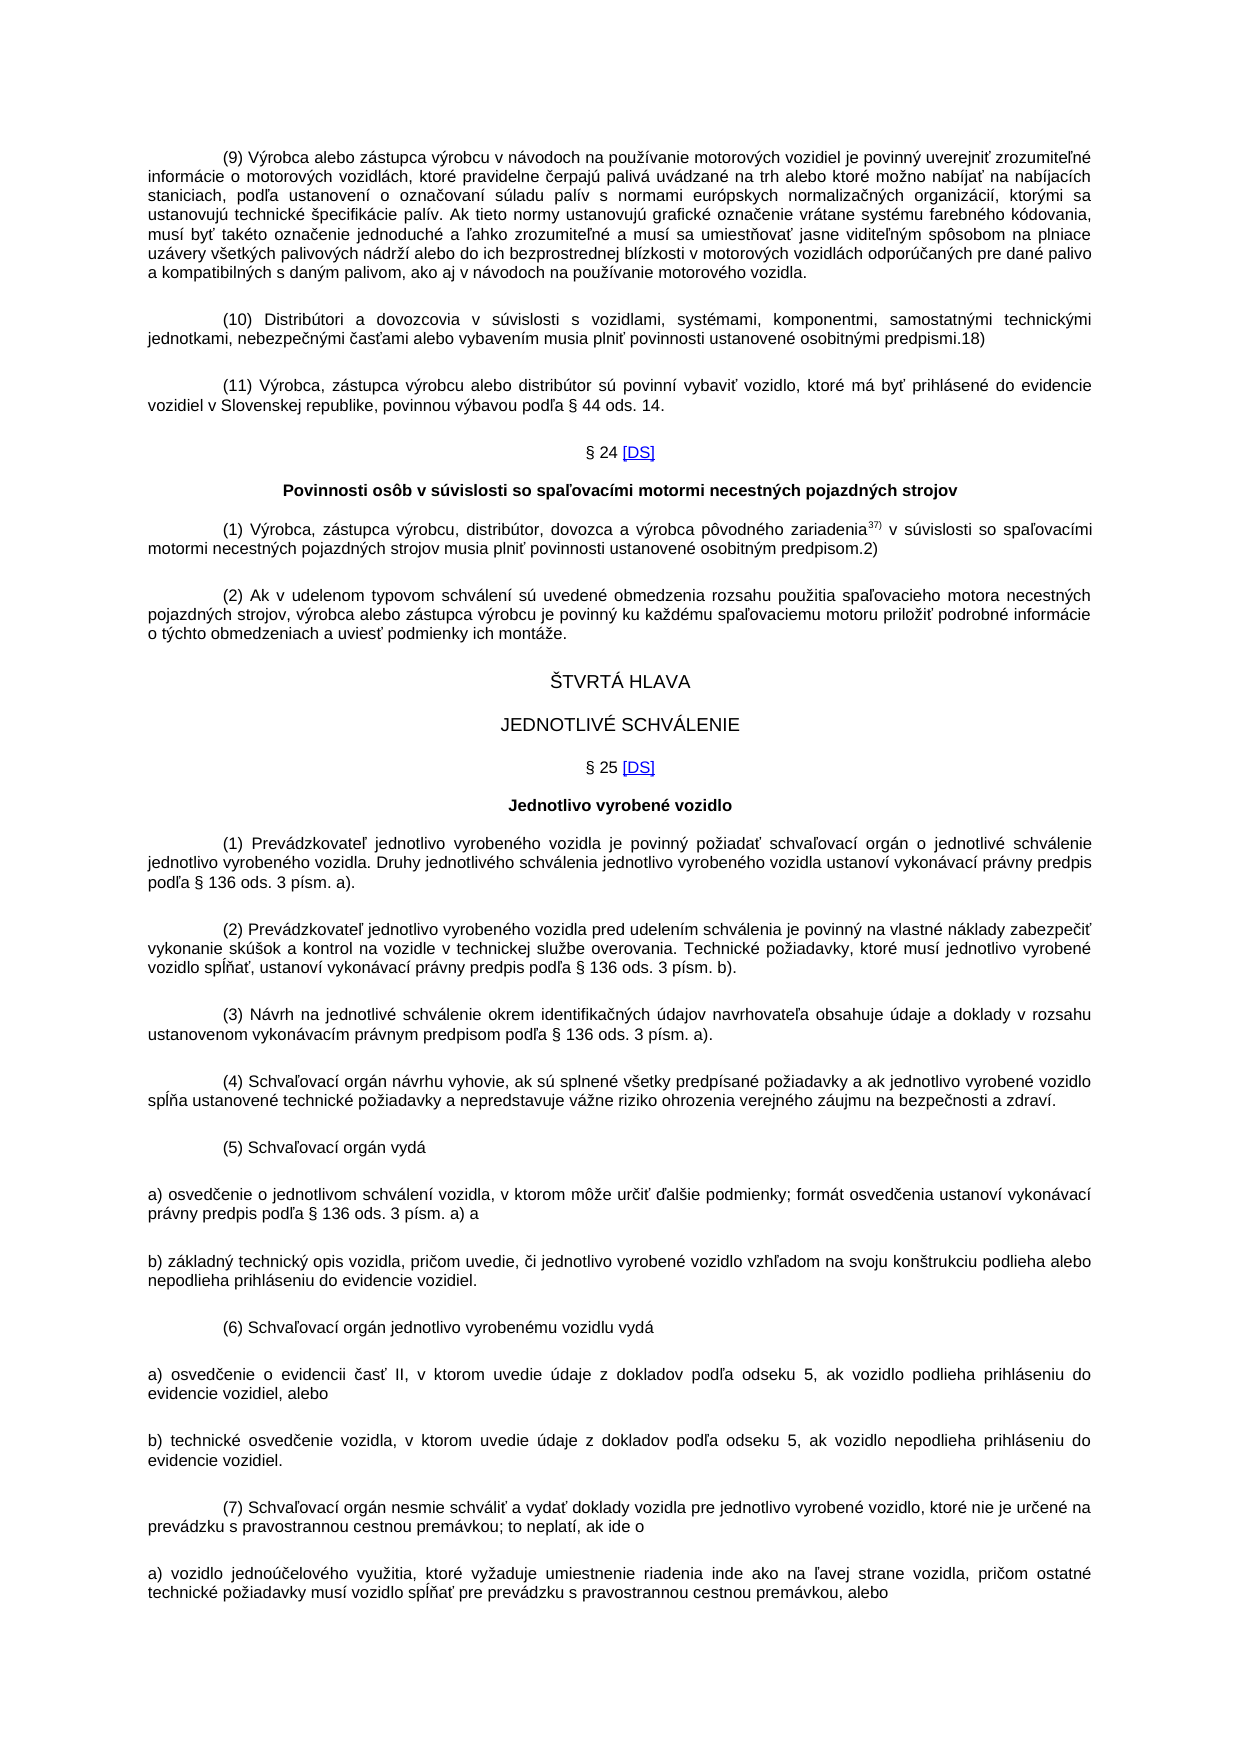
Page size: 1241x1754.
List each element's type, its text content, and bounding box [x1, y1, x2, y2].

text b) technické osvedčenie vozidla, v ktorom uvedie údaje z dokladov podľa odseku 5, ak vozidlo nepodlieha prihláseniu do evidencie vozidiel. [148, 1431, 1092, 1469]
text (9) Výrobca alebo zástupca výrobcu v návodoch na používanie motorových vozidiel je povinný uverejniť zrozumiteľné informácie o motorových vozidlách, ktoré pravidelne čerpajú palivá uvádzané na trh alebo ktoré možno nabíjať na nabíjacích staniciach, podľa ustanovení o označovaní súladu palív s normami európskych normalizačných organizácií, ktorými sa ustanovujú technické špecifikácie palív. Ak tieto normy ustanovujú grafické označenie vrátane systému farebného kódovania, musí byť takéto označenie jednoduché a ľahko zrozumiteľné a musí sa umiestňovať jasne viditeľným spôsobom na plniace uzávery všetkých palivových nádrží alebo do ich bezprostrednej blízkosti v motorových vozidlách odporúčaných pre dané palivo a kompatibilných s daným palivom, ako aj v návodoch na používanie motorového vozidla. [148, 148, 1092, 282]
text a) osvedčenie o jednotlivom schválení vozidla, v ktorom môže určiť ďalšie podmienky; formát osvedčenia ustanoví vykonávací právny predpis podľa § 136 ods. 3 písm. a) a [148, 1185, 1092, 1223]
text Jednotlivo vyrobené vozidlo [148, 796, 1092, 815]
text § 24 [DS] [148, 443, 1092, 462]
text (1) Prevádzkovateľ jednotlivo vyrobeného vozidla je povinný požiadať schvaľovací orgán o jednotlivé schválenie jednotlivo vyrobeného vozidla. Druhy jednotlivého schválenia jednotlivo vyrobeného vozidla ustanoví vykonávací právny predpis podľa § 136 ods. 3 písm. a). [148, 834, 1092, 892]
text (7) Schvaľovací orgán nesmie schváliť a vydať doklady vozidla pre jednotlivo vyrobené vozidlo, ktoré nie je určené na prevádzku s pravostrannou cestnou premávkou; to neplatí, ak ide o [148, 1498, 1092, 1536]
text a) osvedčenie o evidencii časť II, v ktorom uvedie údaje z dokladov podľa odseku 5, ak vozidlo podlieha prihláseniu do evidencie vozidiel, alebo [148, 1365, 1092, 1403]
text (10) Distribútori a dovozcovia v súvislosti s vozidlami, systémami, komponentmi, samostatnými technickými jednotkami, nebezpečnými časťami alebo vybavením musia plniť povinnosti ustanovené osobitnými predpismi.18) [148, 310, 1092, 348]
text (2) Ak v udelenom typovom schválení sú uvedené obmedzenia rozsahu použitia spaľovacieho motora necestných pojazdných strojov, výrobca alebo zástupca výrobcu je povinný ku každému spaľovaciemu motoru priložiť podrobné informácie o týchto obmedzeniach a uviesť podmienky ich montáže. [148, 586, 1092, 643]
text (5) Schvaľovací orgán vydá [148, 1138, 1092, 1157]
text a) vozidlo jednoúčelového využitia, ktoré vyžaduje umiestnenie riadenia inde ako na ľavej strane vozidla, pričom ostatné technické požiadavky musí vozidlo spĺňať pre prevádzku s pravostrannou cestnou premávkou, alebo [148, 1564, 1092, 1602]
text Povinnosti osôb v súvislosti so spaľovacími motormi necestných pojazdných strojov [148, 481, 1092, 500]
text (11) Výrobca, zástupca výrobcu alebo distribútor sú povinní vybaviť vozidlo, ktoré má byť prihlásené do evidencie vozidiel v Slovenskej republike, povinnou výbavou podľa § 44 ods. 14. [148, 376, 1092, 414]
text (6) Schvaľovací orgán jednotlivo vyrobenému vozidlu vydá [148, 1318, 1092, 1337]
text (2) Prevádzkovateľ jednotlivo vyrobeného vozidla pred udelením schválenia je povinný na vlastné náklady zabezpečiť vykonanie skúšok a kontrol na vozidle v technickej službe overovania. Technické požiadavky, ktoré musí jednotlivo vyrobené vozidlo spĺňať, ustanoví vykonávací právny predpis podľa § 136 ods. 3 písm. b). [148, 919, 1092, 977]
text JEDNOTLIVÉ SCHVÁLENIE [148, 714, 1092, 736]
text b) základný technický opis vozidla, pričom uvedie, či jednotlivo vyrobené vozidlo vzhľadom na svoju konštrukciu podlieha alebo nepodlieha prihláseniu do evidencie vozidiel. [148, 1251, 1092, 1290]
text ŠTVRTÁ HLAVA [148, 671, 1092, 693]
text (3) Návrh na jednotlivé schválenie okrem identifikačných údajov navrhovateľa obsahuje údaje a doklady v rozsahu ustanovenom vykonávacím právnym predpisom podľa § 136 ods. 3 písm. a). [148, 1005, 1092, 1043]
text (1) Výrobca, zástupca výrobcu, distribútor, dovozca a výrobca pôvodného zariadenia37) v súvislosti so spaľovacími motormi necestných pojazdných strojov musia plniť povinnosti ustanovené osobitným predpisom.2) [148, 519, 1092, 558]
text § 25 [DS] [148, 757, 1092, 777]
text (4) Schvaľovací orgán návrhu vyhovie, ak sú splnené všetky predpísané požiadavky a ak jednotlivo vyrobené vozidlo spĺňa ustanovené technické požiadavky a nepredstavuje vážne riziko ohrozenia verejného záujmu na bezpečnosti a zdraví. [148, 1071, 1092, 1110]
